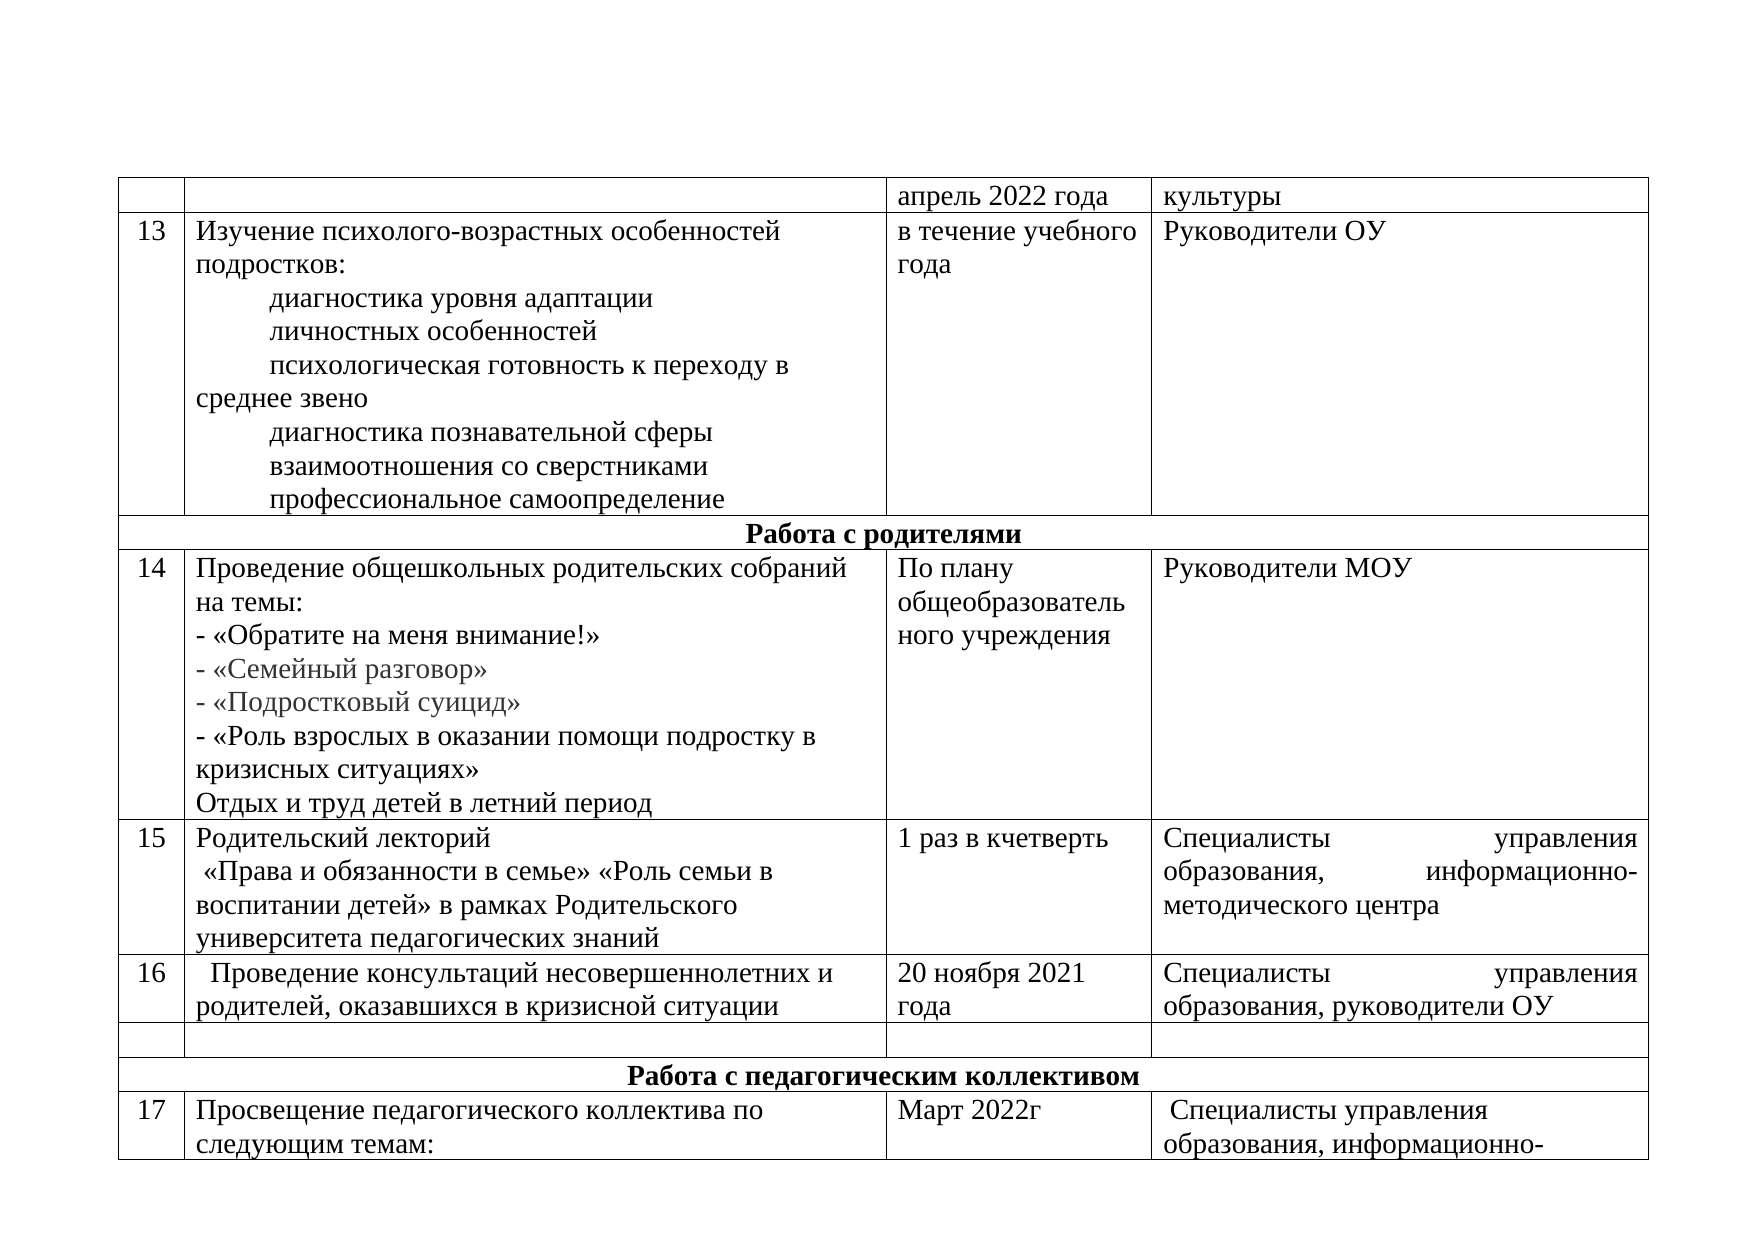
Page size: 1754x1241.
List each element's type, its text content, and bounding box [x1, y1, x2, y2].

table_cell [1152, 1023, 1648, 1057]
table_cell в течение учебного года [887, 213, 1151, 515]
table_cell [887, 1023, 1151, 1057]
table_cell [1152, 178, 1648, 212]
table_cell 16 [119, 955, 184, 1022]
table_cell Родительский лекторий «Права и обязанности в семье» «Роль семьи в воспитании детей» в рамках Родительского университета педагогических знаний [185, 820, 886, 954]
table_cell Работа с педагогическим коллективом [119, 1058, 1648, 1091]
table_cell По плану общеобразовательного учреждения [887, 550, 1151, 819]
table_cell 20 ноября 2021 года [887, 955, 1151, 1022]
table_cell 15 [119, 820, 184, 954]
table_cell Руководители МОУ [1152, 550, 1648, 819]
table_cell Специалисты управления образования, руководители ОУ [1152, 955, 1648, 1022]
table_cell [1152, 1092, 1648, 1159]
table_cell Март 2022г [887, 1092, 1151, 1159]
table_cell Проведение консультаций несовершеннолетних и родителей, оказавшихся в кризисной ситуации [185, 955, 886, 1022]
table_cell 1 раз в кчетверть [887, 820, 1151, 954]
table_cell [185, 1092, 886, 1159]
table_cell [185, 1023, 886, 1057]
table_cell 17 [119, 1092, 184, 1159]
table_cell 13 [119, 213, 184, 515]
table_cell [887, 178, 1151, 212]
table_cell Работа с родителями [119, 516, 1648, 549]
table_cell Руководители ОУ [1152, 213, 1648, 515]
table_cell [185, 178, 886, 212]
table_cell 12 [119, 178, 184, 212]
table_cell [119, 1023, 184, 1057]
table_cell Проведение общешкольных родительских собраний на темы: - «Обратите на меня внимание!» - «Семейный разговор» - «Подростковый суицид» - «Роль взрослых в оказании помощи подростку в кризисных ситуациях» Отдых и труд детей в летний период [185, 550, 886, 819]
table_cell Специалисты управления образования, информационно-методического центра [1152, 820, 1648, 954]
table_cell Изучение психолого-возрастных особенностей подростков:  диагностика уровня адаптации  личностных особенностей  психологическая готовность к переходу в среднее звено  диагностика познавательной сферы  взаимоотношения со сверстниками  профессиональное самоопределение [185, 213, 886, 515]
table_cell 14 [119, 550, 184, 819]
